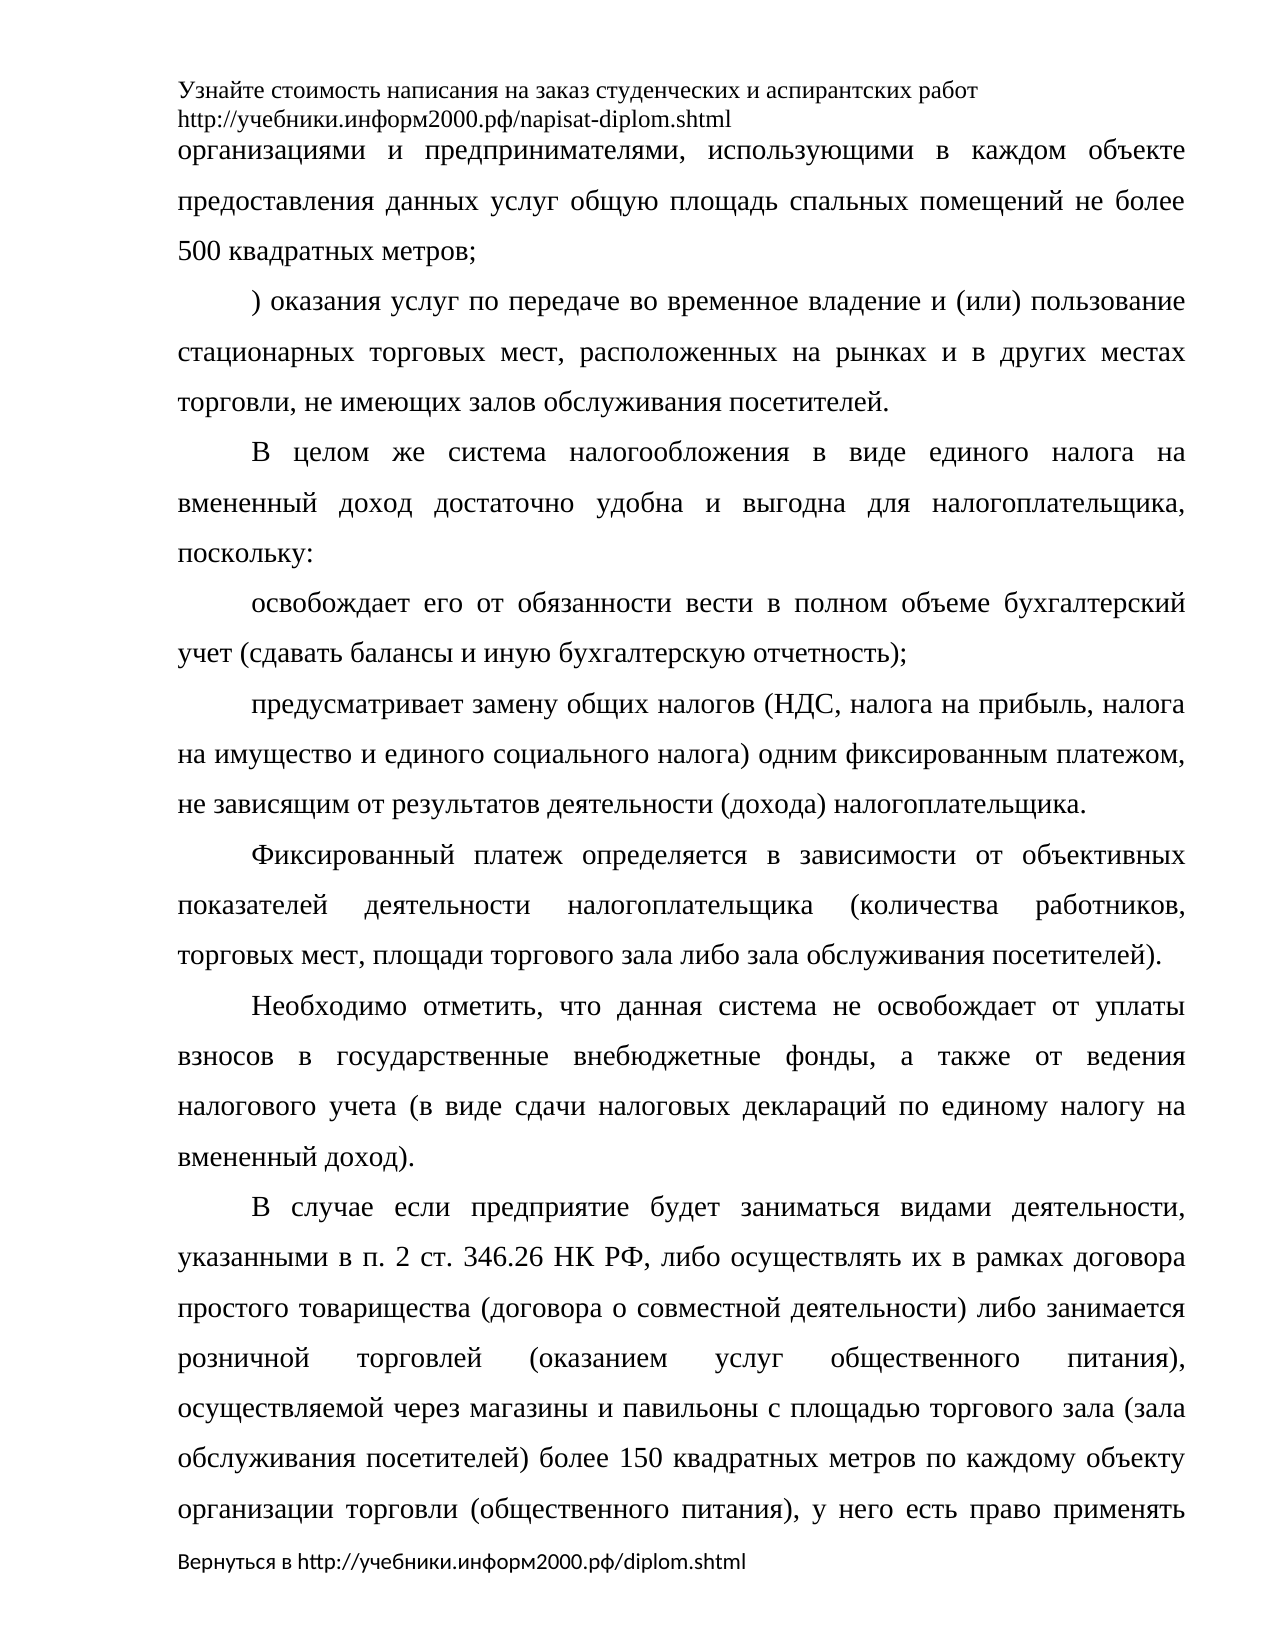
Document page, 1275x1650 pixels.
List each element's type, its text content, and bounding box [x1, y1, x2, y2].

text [177, 132, 1186, 267]
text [177, 1189, 1186, 1524]
text Фиксированный платеж определяется в зависимости от объективных показателей деятельности налогоплательщика (количества работников, торговых мест, площади торгового зала либо зала обслуживания посетителей). [177, 837, 1186, 971]
text предусматривает замену общих налогов (НДС, налога на прибыль, налога на имущество и единого социального налога) одним фиксированным платежом, не зависящим от результатов деятельности (дохода) налогоплательщика. [177, 686, 1186, 820]
text ) оказания услуг по передаче во временное владение и (или) пользование стационарных торговых мест, расположенных на рынках и в других местах торговли, не имеющих залов обслуживания посетителей. [177, 283, 1186, 418]
text освобождает его от обязанности вести в полном объеме бухгалтерский учет (сдавать балансы и иную бухгалтерскую отчетность); [177, 585, 1186, 669]
text В целом же система налогообложения в виде единого налога на вмененный доход достаточно удобна и выгодна для налогоплательщика, поскольку: [177, 434, 1186, 568]
text Необходимо отметить, что данная система не освобождает от уплаты взносов в государственные внебюджетные фонды, а также от ведения налогового учета (в виде сдачи налоговых деклараций по единому налогу на вмененный доход). [177, 988, 1186, 1172]
